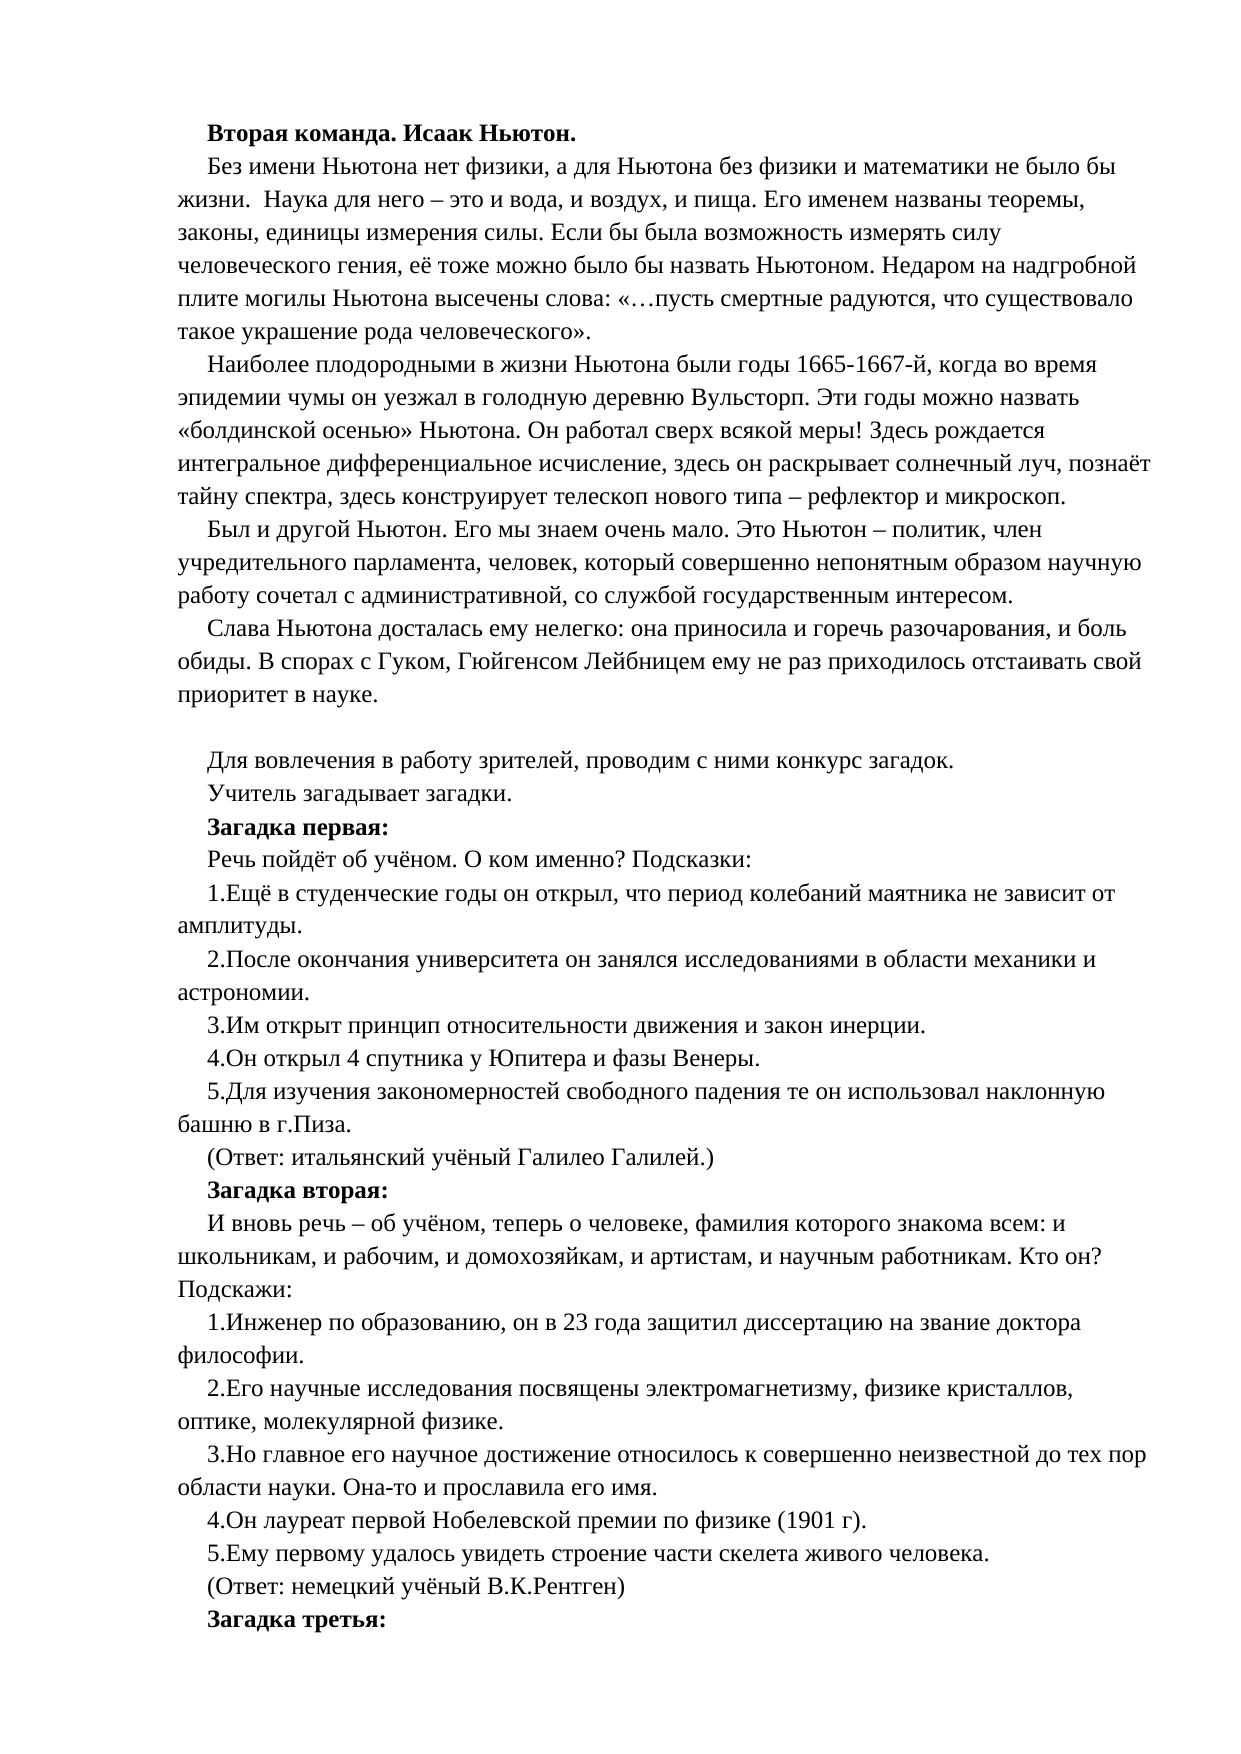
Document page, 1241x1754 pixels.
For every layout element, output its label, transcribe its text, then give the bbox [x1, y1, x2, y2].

text 3.Но главное его научное достижение относилось к совершенно неизвестной до тех пор области науки. Она-то и прославила его имя. [177, 1439, 1152, 1501]
text Загадка первая: [177, 812, 1152, 840]
text 5.Ему первому удалось увидеть строение части скелета живого человека. [177, 1538, 1152, 1567]
text Речь пойдёт об учёном. О ком именно? Подсказки: [177, 844, 1152, 873]
text 4.Он открыл 4 спутника у Юпитера и фазы Венеры. [177, 1043, 1152, 1071]
text Был и другой Ньютон. Его мы знаем очень мало. Это Ньютон – политик, член учредительного парламента, человек, который совершенно непонятным образом научную работу сочетал с административной, со службой государственным интересом. [177, 514, 1152, 609]
text 5.Для изучения закономерностей свободного падения те он использовал наклонную башню в г.Пиза. [177, 1076, 1152, 1137]
text 2.Его научные исследования посвящены электромагнетизму, физике кристаллов, оптике, молекулярной физике. [177, 1373, 1152, 1435]
text Загадка вторая: [177, 1175, 1152, 1203]
text 4.Он лауреат первой Нобелевской премии по физике (1901 г). [177, 1505, 1152, 1534]
text Вторая команда. Исаак Ньютон. [177, 118, 1152, 147]
text Загадка третья: [177, 1604, 1152, 1633]
text 1.Ещё в студенческие годы он открыл, что период колебаний маятника не зависит от амплитуды. [177, 878, 1152, 939]
text (Ответ: итальянский учёный Галилео Галилей.) [177, 1142, 1152, 1171]
text 1.Инженер по образованию, он в 23 года защитил диссертацию на звание доктора философии. [177, 1307, 1152, 1369]
text (Ответ: немецкий учёный В.К.Рентген) [177, 1571, 1152, 1600]
text Учитель загадывает загадки. [177, 778, 1152, 807]
text Для вовлечения в работу зрителей, проводим с ними конкурс загадок. [177, 746, 1152, 774]
text И вновь речь – об учёном, теперь о человеке, фамилия которого знакома всем: и школьникам, и рабочим, и домохозяйкам, и артистам, и научным работникам. Кто он? Подскажи: [177, 1208, 1152, 1303]
text 2.После окончания университета он занялся исследованиями в области механики и астрономии. [177, 944, 1152, 1005]
text Без имени Ньютона нет физики, а для Ньютона без физики и математики не было бы жизни. Наука для него – это и вода, и воздух, и пища. Его именем названы теоремы, законы, единицы измерения силы. Если бы была возможность измерять силу человеческого гения, её тоже можно было бы назвать Ньютоном. Недаром на надгробной плите могилы Ньютона высечены слова: «…пусть смертные радуются, что существовало такое украшение рода человеческого». [177, 151, 1152, 345]
text Наиболее плодородными в жизни Ньютона были годы 1665-1667-й, когда во время эпидемии чумы он уезжал в голодную деревню Вульсторп. Эти годы можно назвать «болдинской осенью» Ньютона. Он работал сверх всякой меры! Здесь рождается интегральное дифференциальное исчисление, здесь он раскрывает солнечный луч, познаёт тайну спектра, здесь конструирует телескоп нового типа – рефлектор и микроскоп. [177, 349, 1152, 510]
text 3.Им открыт принцип относительности движения и закон инерции. [177, 1010, 1152, 1038]
text Слава Ньютона досталась ему нелегко: она приносила и горечь разочарования, и боль обиды. В спорах с Гуком, Гюйгенсом Лейбницем ему не раз приходилось отстаивать свой приоритет в науке. [177, 613, 1152, 708]
